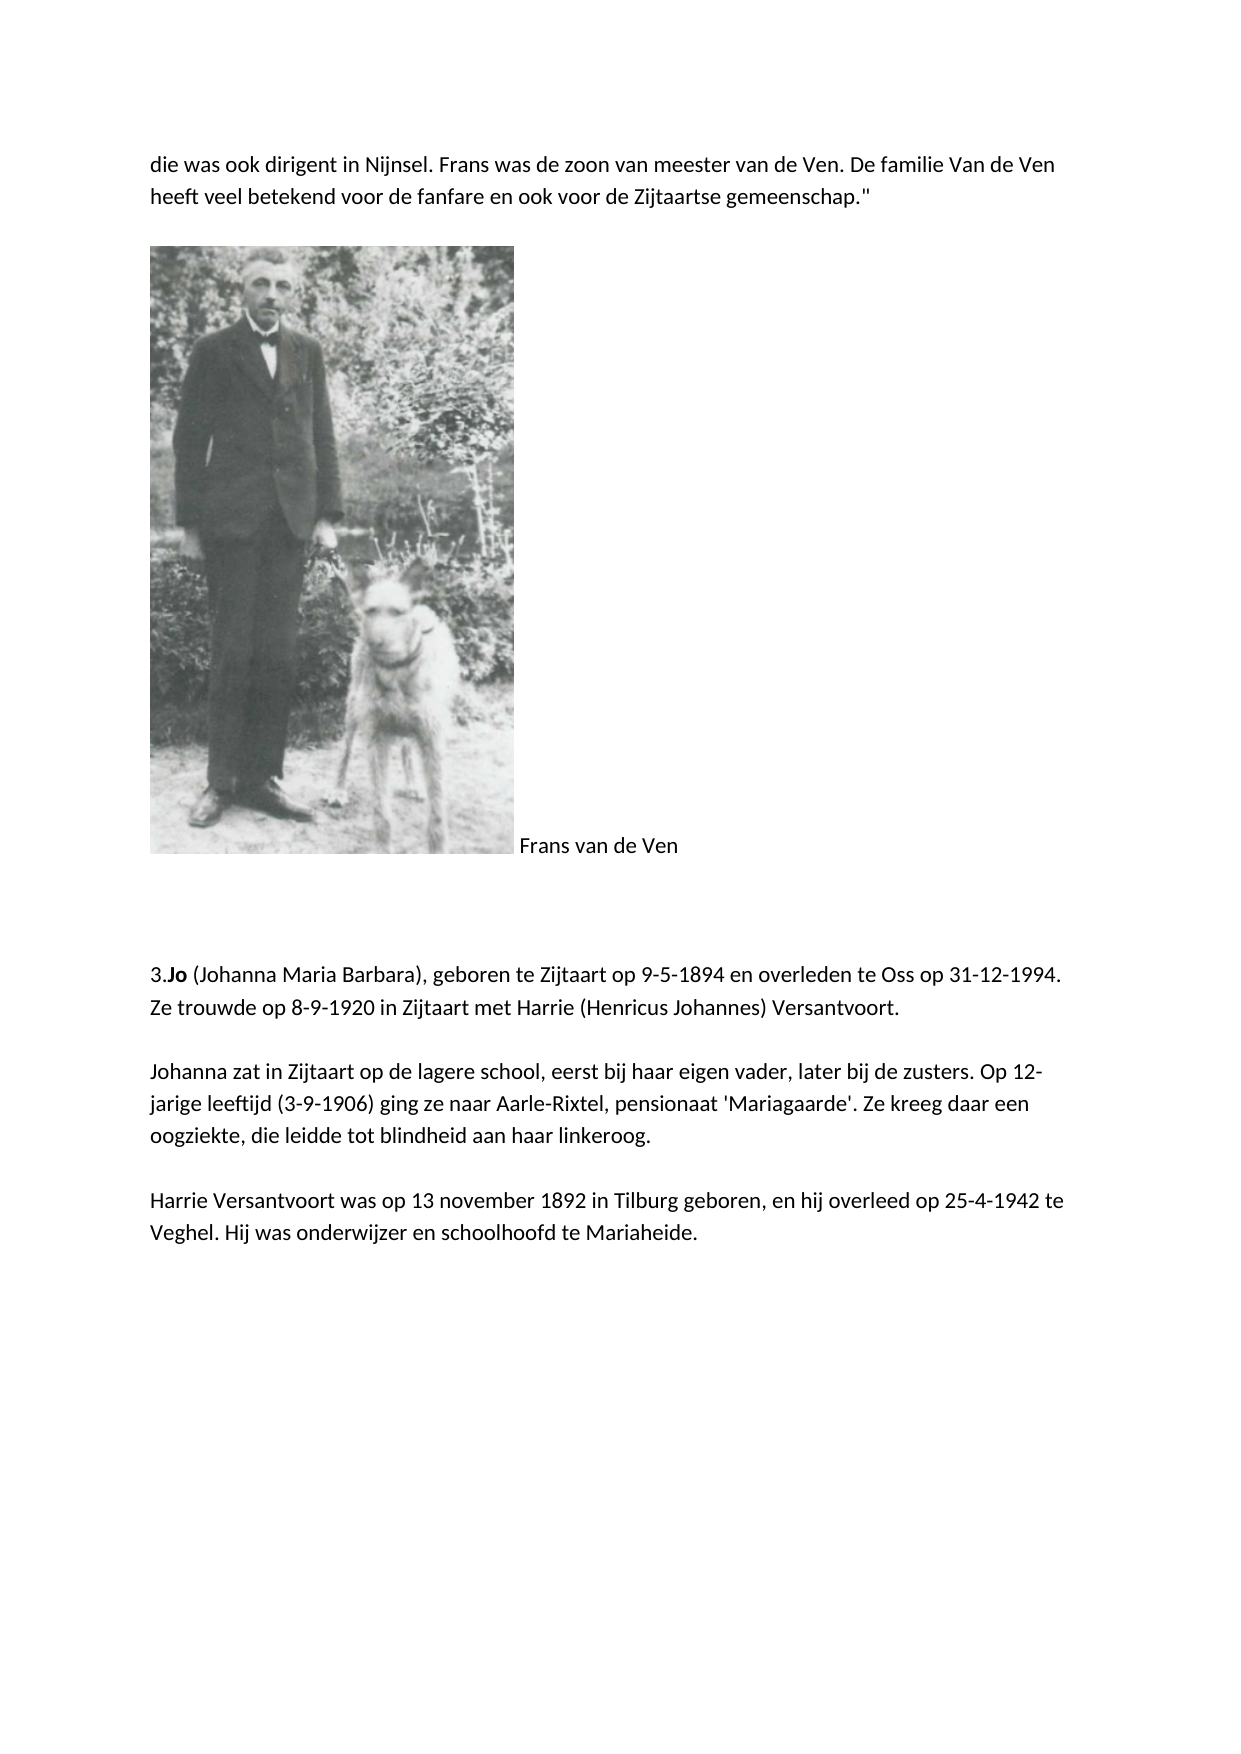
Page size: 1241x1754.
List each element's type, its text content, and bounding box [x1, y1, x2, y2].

text 3.Jo (Johanna Maria Barbara), geboren te Zijtaart op 9-5-1894 en overleden te Oss op 31-12-1994. Ze trouwde op 8-9-1920 in Zijtaart met Harrie (Henricus Johannes) Versantvoort. [150, 960, 1090, 1021]
picture [150, 246, 514, 854]
text Johanna zat in Zijtaart op de lagere school, eerst bij haar eigen vader, later bij de zusters. Op 12-jarige leeftijd (3-9-1906) ging ze naar Aarle-Rixtel, pensionaat 'Mariagaarde'. Ze kreeg daar een oogziekte, die leidde tot blindheid aan haar linkeroog. [150, 1057, 1090, 1149]
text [150, 150, 1090, 210]
text Harrie Versantvoort was op 13 november 1892 in Tilburg geboren, en hij overleed op 25-4-1942 te Veghel. Hij was onderwijzer en schoolhoofd te Mariaheide. [150, 1186, 1090, 1246]
